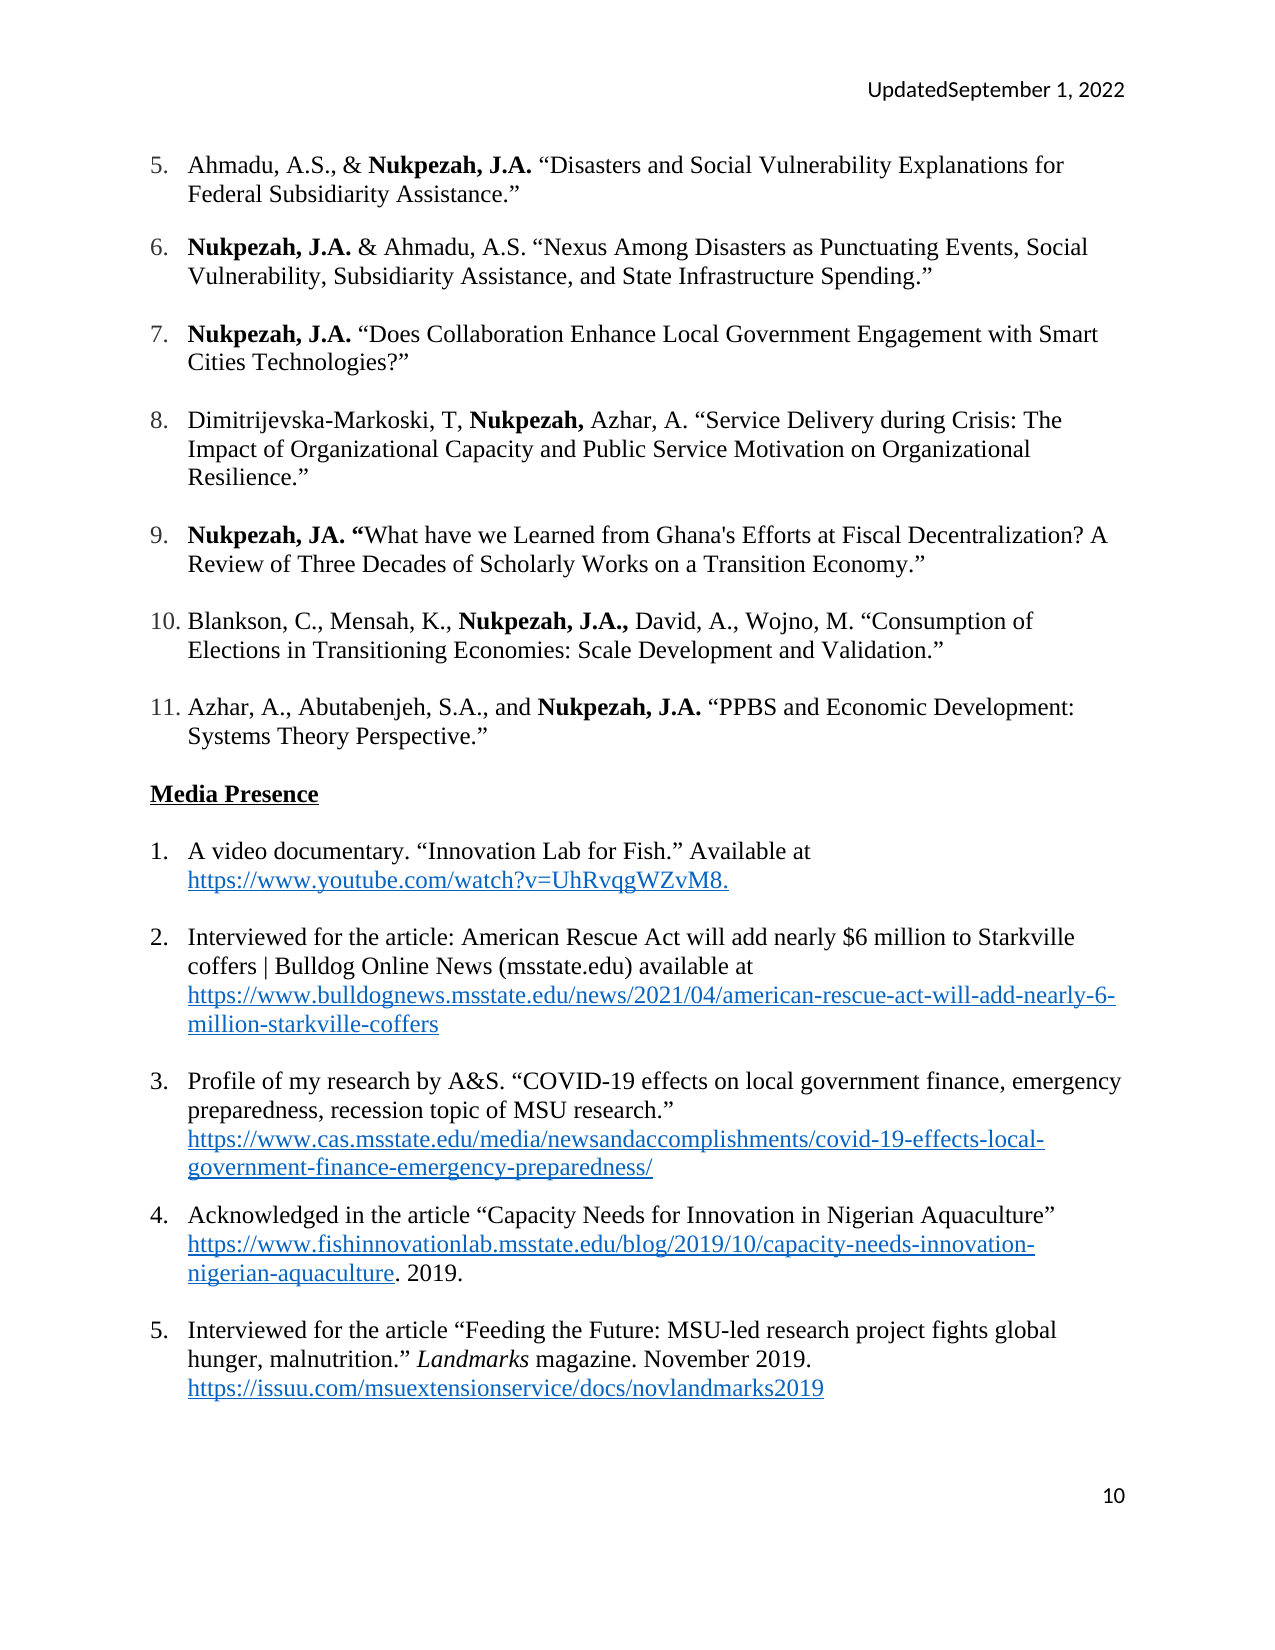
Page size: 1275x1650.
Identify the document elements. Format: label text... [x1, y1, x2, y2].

list Dimitrijevska-Markoski, T, Nukpezah, Azhar, A. “Service Delivery during Crisis: The Impact of Organizational Capacity and Public Service Motivation on Organizational Resilience.” [150, 405, 1125, 491]
list Nukpezah, J.A. & Ahmadu, A.S. “Nexus Among Disasters as Punctuating Events, Social Vulnerability, Subsidiarity Assistance, and State Infrastructure Spending.” [150, 232, 1125, 290]
subtitle A video documentary. “Innovation Lab for Fish.” Available at https://www.youtube.com/watch?v=UhRvqgWZvM8. [150, 836, 1125, 894]
title Media Presence [150, 779, 1125, 807]
subtitle Acknowledged in the article “Capacity Needs for Innovation in Nigerian Aquaculture” https://www.fishinnovationlab.msstate.edu/blog/2019/10/capacity-needs-innovation-nigerian-aquaculture. 2019. [150, 1201, 1125, 1287]
subtitle Profile of my research by A&S. “COVID-19 effects on local government finance, emergency preparedness, recession topic of MSU research.” https://www.cas.msstate.edu/media/newsandaccomplishments/covid-19-effects-local-government-finance-emergency-preparedness/ [150, 1066, 1125, 1181]
list Azhar, A., Abutabenjeh, S.A., and Nukpezah, J.A. “PPBS and Economic Development: Systems Theory Perspective.” [150, 692, 1125, 750]
subtitle Interviewed for the article: American Rescue Act will add nearly $6 million to Starkville coffers | Bulldog Online News (msstate.edu) available at https://www.bulldognews.msstate.edu/news/2021/04/american-rescue-act-will-add-nearly-6-million-starkville-coffers [150, 922, 1125, 1037]
list Blankson, C., Mensah, K., Nukpezah, J.A., David, A., Wojno, M. “Consumption of Elections in Transitioning Economies: Scale Development and Validation.” [150, 606, 1125, 664]
list Nukpezah, JA. “What have we Learned from Ghana's Efforts at Fiscal Decentralization? A Review of Three Decades of Scholarly Works on a Transition Economy.” [150, 520, 1125, 577]
list Interviewed for the article “Feeding the Future: MSU-led research project fights global hunger, malnutrition.” Landmarks magazine. November 2019. https://issuu.com/msuextensionservice/docs/novlandmarks2019 [150, 1316, 1125, 1402]
list Nukpezah, J.A. “Does Collaboration Enhance Local Government Engagement with Smart Cities Technologies?” [150, 319, 1125, 376]
list Ahmadu, A.S., & Nukpezah, J.A. “Disasters and Social Vulnerability Explanations for Federal Subsidiarity Assistance.” [150, 150, 1125, 207]
